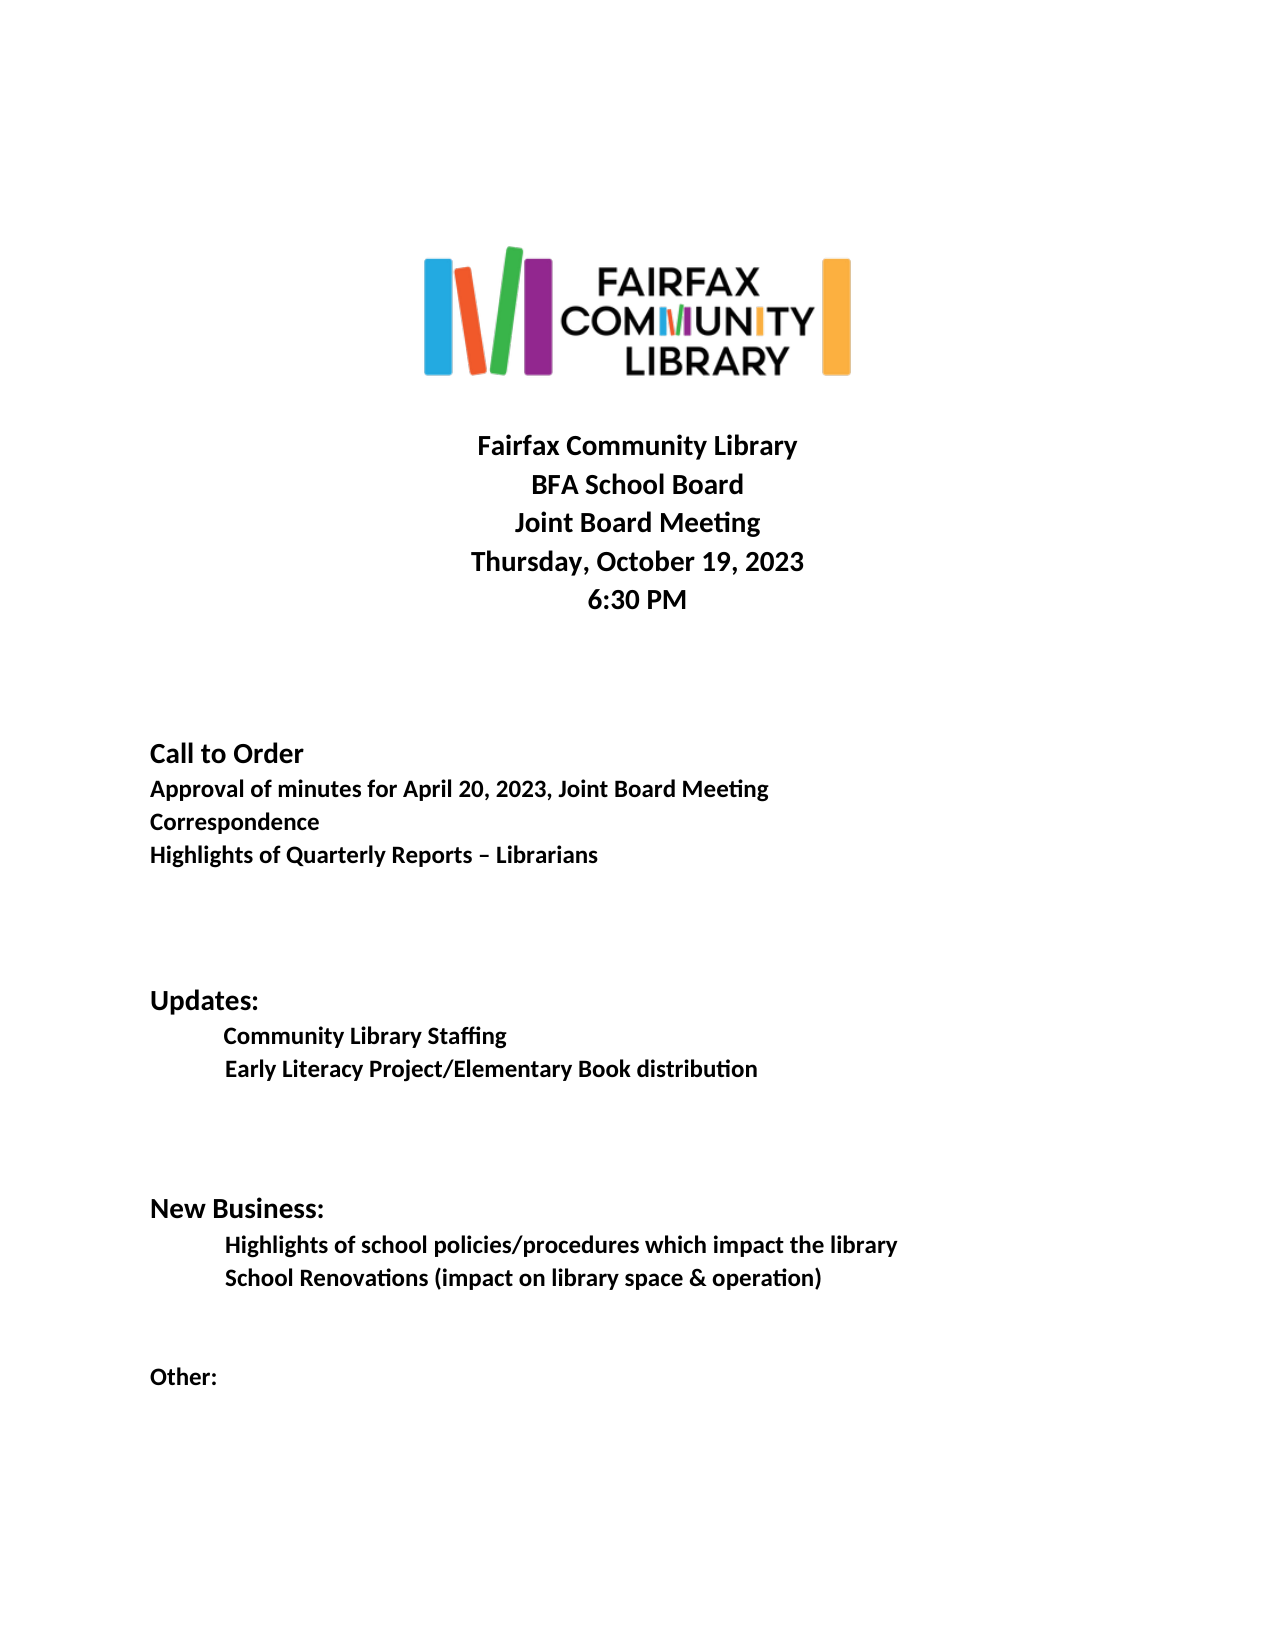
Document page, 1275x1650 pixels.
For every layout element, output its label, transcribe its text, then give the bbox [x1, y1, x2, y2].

text School Renovations (impact on library space & operation) [150, 1262, 1125, 1293]
text New Business: [150, 1190, 1125, 1226]
text Highlights of Quarterly Reports – Librarians [150, 839, 1125, 869]
text Community Library Staffing [150, 1020, 1125, 1051]
text Early Literacy Project/Elementary Book distribution [150, 1053, 1125, 1084]
text Call to Order [150, 735, 1125, 770]
text Correspondence [150, 806, 1125, 837]
text Other: [150, 1361, 1125, 1391]
picture [390, 196, 885, 426]
text BFA School Board [150, 466, 1125, 501]
text Joint Board Meeting [150, 504, 1125, 540]
text Highlights of school policies/procedures which impact the library [150, 1229, 1125, 1259]
text Fairfax Community Library [150, 427, 1125, 463]
text 6:30 PM [150, 581, 1125, 617]
text Updates: [150, 982, 1125, 1017]
text Thursday, October 19, 2023 [150, 543, 1125, 578]
text Approval of minutes for April 20, 2023, Joint Board Meeting [150, 773, 1125, 804]
